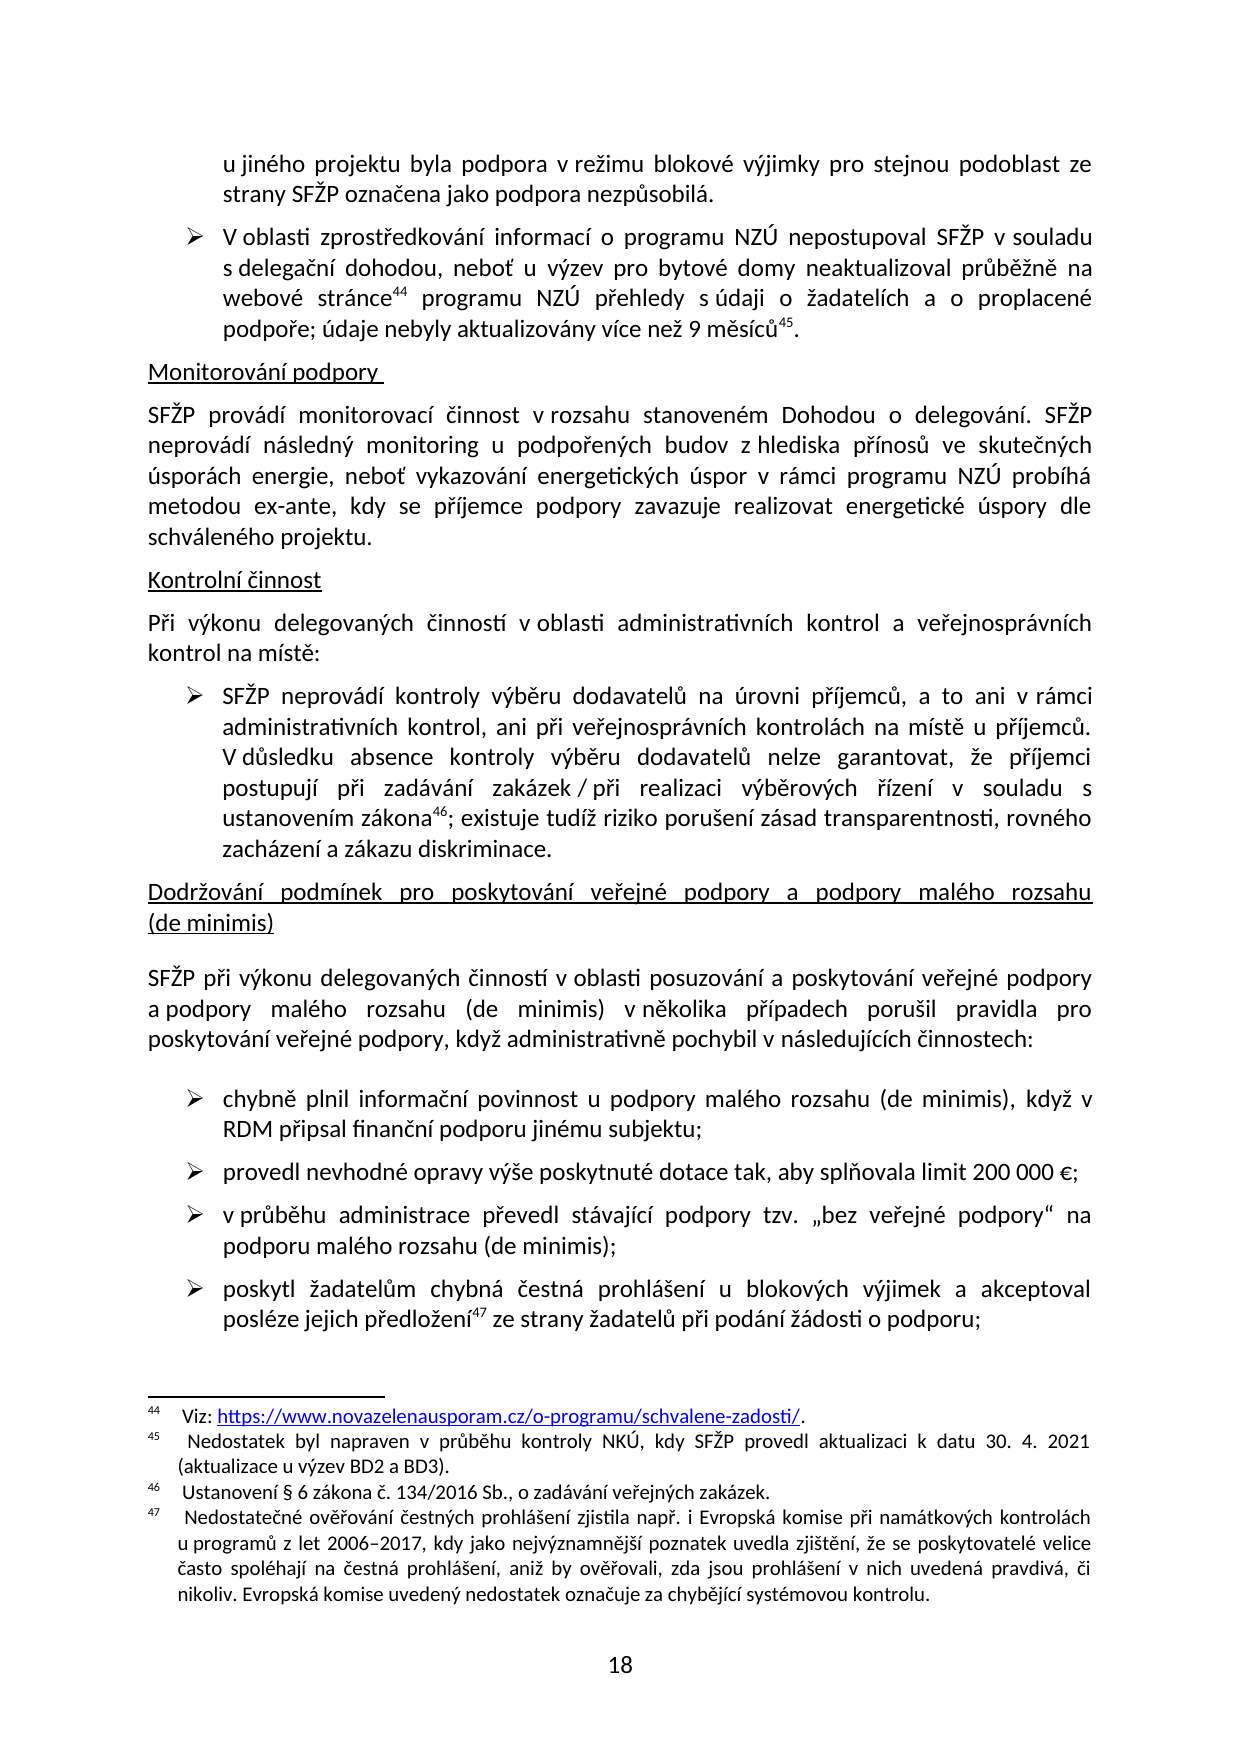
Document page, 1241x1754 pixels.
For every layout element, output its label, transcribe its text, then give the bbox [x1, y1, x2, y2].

text Při výkonu delegovaných činností v oblasti administrativních kontrol a veřejnosprávních kontrol na místě: [148, 607, 1092, 668]
text Monitorování podpory [148, 356, 1092, 386]
text Dodržování podmínek pro poskytování veřejné podpory a podpory malého rozsahu (de minimis) [148, 876, 1092, 902]
list provedl nevhodné opravy výše poskytnuté dotace tak, aby splňovala limit 200 000 €; [185, 1156, 1092, 1187]
list chybně plnil informační povinnost u podpory malého rozsahu (de minimis), když v RDM připsal finanční podporu jinému subjektu; [185, 1083, 1092, 1144]
text Kontrolní činnost [148, 564, 1092, 594]
list v průběhu administrace převedl stávající podpory tzv. „bez veřejné podpory“ na podporu malého rozsahu (de minimis); [185, 1199, 1092, 1261]
text SFŽP provádí monitorovací činnost v rozsahu stanoveném Dohodou o delegování. SFŽP neprovádí následný monitoring u podpořených budov z hlediska přínosů ve skutečných úsporách energie, neboť vykazování energetických úspor v rámci programu NZÚ probíhá metodou ex-ante, kdy se příjemce podpory zavazuje realizovat energetické úspory dle schváleného projektu. [148, 399, 1092, 551]
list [185, 148, 1092, 209]
text SFŽP při výkonu delegovaných činností v oblasti posuzování a poskytování veřejné podpory a podpory malého rozsahu (de minimis) v několika případech porušil pravidla pro poskytování veřejné podpory, když administrativně pochybil v následujících činnostech: [148, 962, 1092, 1054]
list V oblasti zprostředkování informací o programu NZÚ nepostupoval SFŽP v souladu s delegační dohodou, neboť u výzev pro bytové domy neaktualizoval průběžně na webové stránce programu NZÚ přehledy s údaji o žadatelích a o proplacené podpoře; údaje nebyly aktualizovány více než 9 měsíců. [185, 221, 1092, 343]
list poskytl žadatelům chybná čestná prohlášení u blokových výjimek a akceptoval posléze jejich předložení ze strany žadatelů při podání žádosti o podporu; [185, 1273, 1092, 1334]
list SFŽP neprovádí kontroly výběru dodavatelů na úrovni příjemců, a to ani v rámci administrativních kontrol, ani při veřejnosprávních kontrolách na místě u příjemců. V důsledku absence kontroly výběru dodavatelů nelze garantovat, že příjemci postupují při zadávání zakázek / při realizaci výběrových řízení v souladu s ustanovením zákona; existuje tudíž riziko porušení zásad transparentnosti, rovného zacházení a zákazu diskriminace. [185, 681, 1092, 864]
text Dodržování podmínek pro poskytování veřejné podpory a podpory malého rozsahu (de minimis) [148, 904, 1092, 937]
